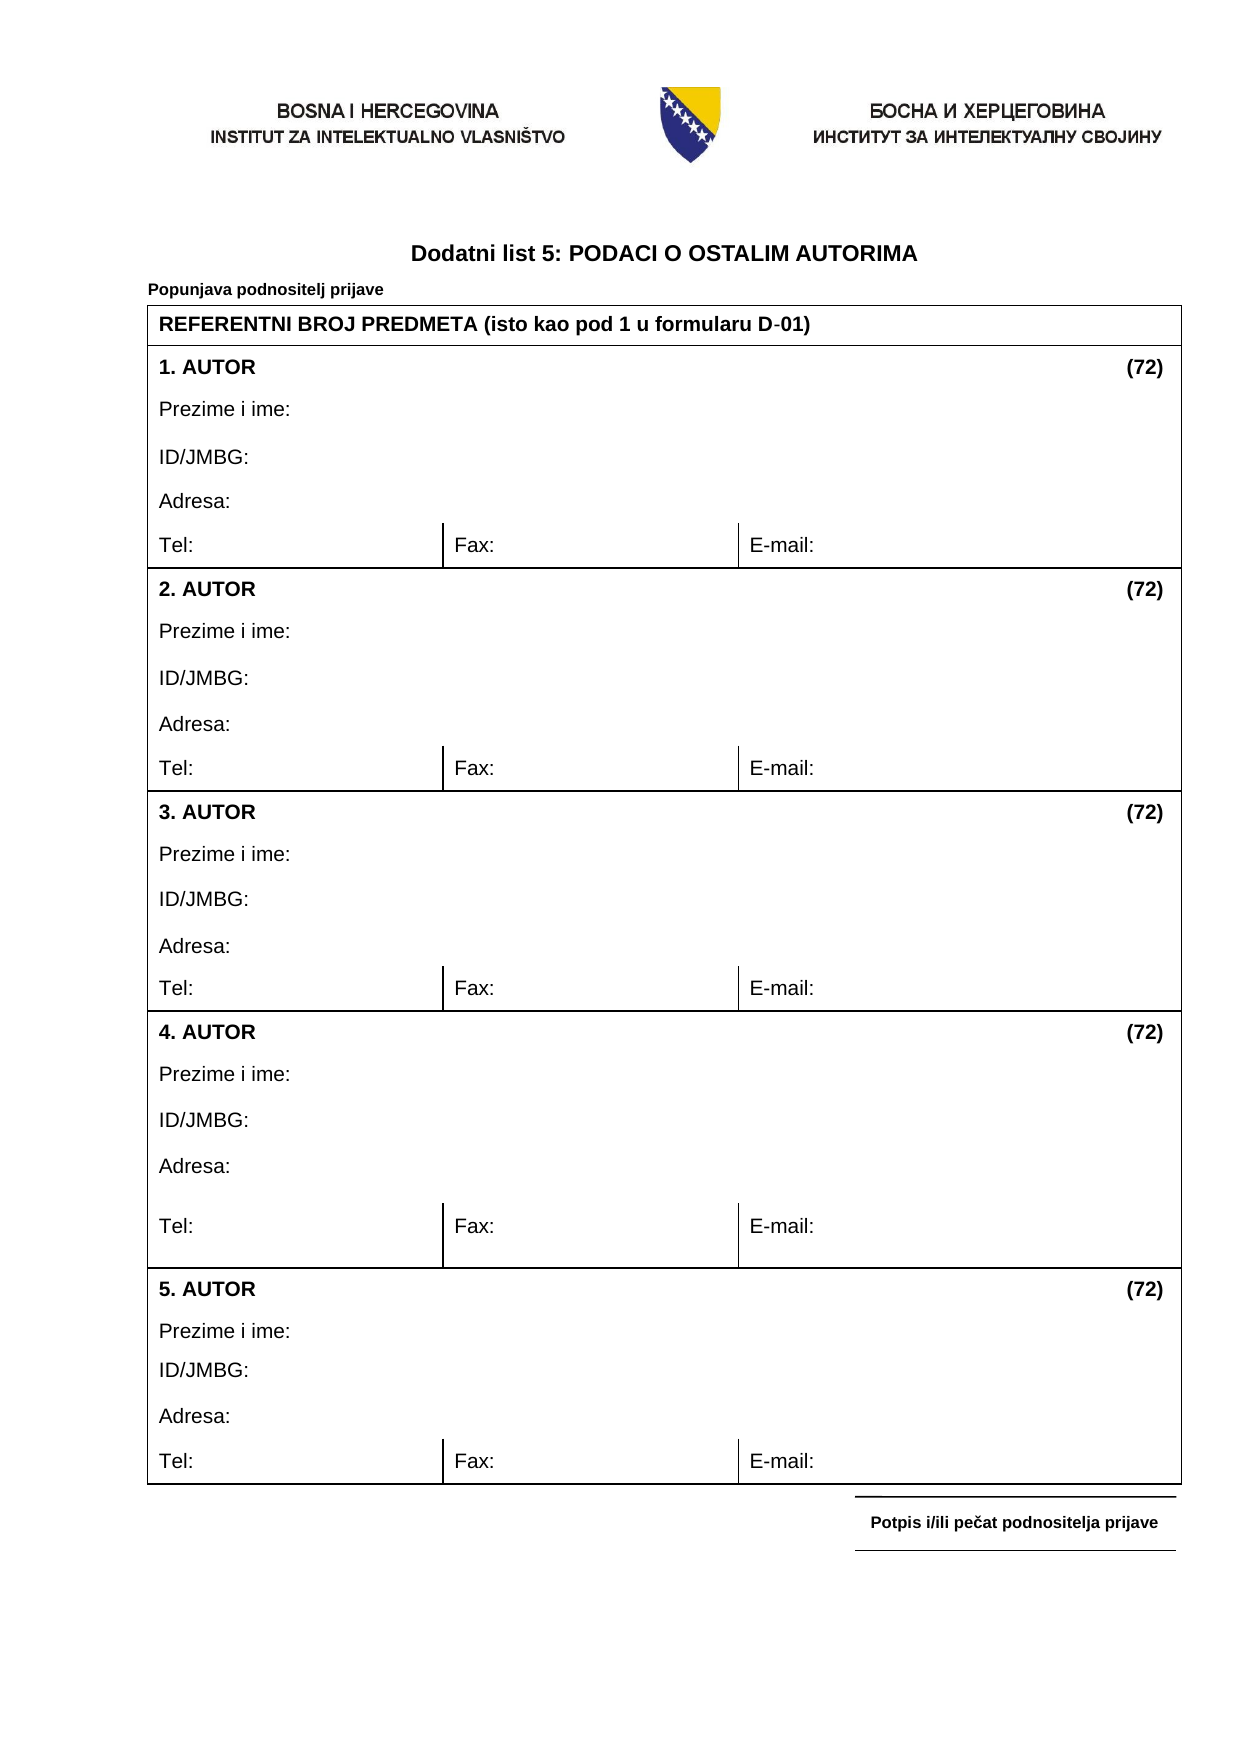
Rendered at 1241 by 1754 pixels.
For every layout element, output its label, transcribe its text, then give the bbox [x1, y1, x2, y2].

table_cell E-mail: [739, 1203, 1181, 1267]
table_cell Adresa: [148, 1144, 1181, 1203]
table_cell E-mail: [739, 746, 1181, 790]
table_cell Fax: [444, 1203, 738, 1267]
text Potpis i/ili pečat podnositelja prijave [148, 1513, 1181, 1532]
table_cell Adresa: [148, 1394, 1181, 1438]
table_cell Tel: [148, 746, 442, 790]
table_cell Prezime i ime: [148, 1052, 1181, 1099]
table_cell ID/JMBG: [148, 657, 1181, 702]
table_cell Tel: [148, 1203, 442, 1267]
table_cell Adresa: [148, 702, 1181, 746]
table_cell ID/JMBG: [148, 436, 1181, 479]
table_cell E-mail: [739, 966, 1181, 1010]
table_cell Fax: [444, 523, 738, 567]
table_cell Prezime i ime: [148, 831, 1181, 878]
table_cell Prezime i ime: [148, 609, 1181, 657]
subtitle Popunjava podnositelj prijave [148, 279, 1181, 298]
table_cell Tel: [148, 1439, 442, 1483]
table_cell 2. AUTOR (72) [148, 569, 1181, 608]
picture [147, 87, 1234, 189]
table_cell Tel: [148, 966, 442, 1010]
table_cell 5. AUTOR (72) [148, 1269, 1181, 1309]
table_cell E-mail: [739, 523, 1181, 567]
table_cell Tel: [148, 523, 442, 567]
table_cell 4. AUTOR (72) [148, 1012, 1181, 1052]
table_cell ID/JMBG: [148, 879, 1181, 923]
table_cell ID/JMBG: [148, 1099, 1181, 1144]
table_cell Prezime i ime: [148, 1309, 1181, 1349]
table_cell Adresa: [148, 479, 1181, 523]
title Dodatni list 5: PODACI O OSTALIM AUTORIMA [148, 240, 1181, 267]
table_cell 1. AUTOR (72) [148, 346, 1181, 386]
table_cell E-mail: [739, 1439, 1181, 1483]
table_cell Fax: [444, 746, 738, 790]
table_cell 3. AUTOR (72) [148, 792, 1181, 831]
table_cell Fax: [444, 966, 738, 1010]
table_cell ID/JMBG: [148, 1349, 1181, 1394]
table_header REFERENTNI BROJ PREDMETA (isto kao pod 1 u formularu D-01) [148, 306, 1181, 345]
table_cell Prezime i ime: [148, 386, 1181, 436]
table_cell Fax: [444, 1439, 738, 1483]
table_cell Adresa: [148, 924, 1181, 966]
